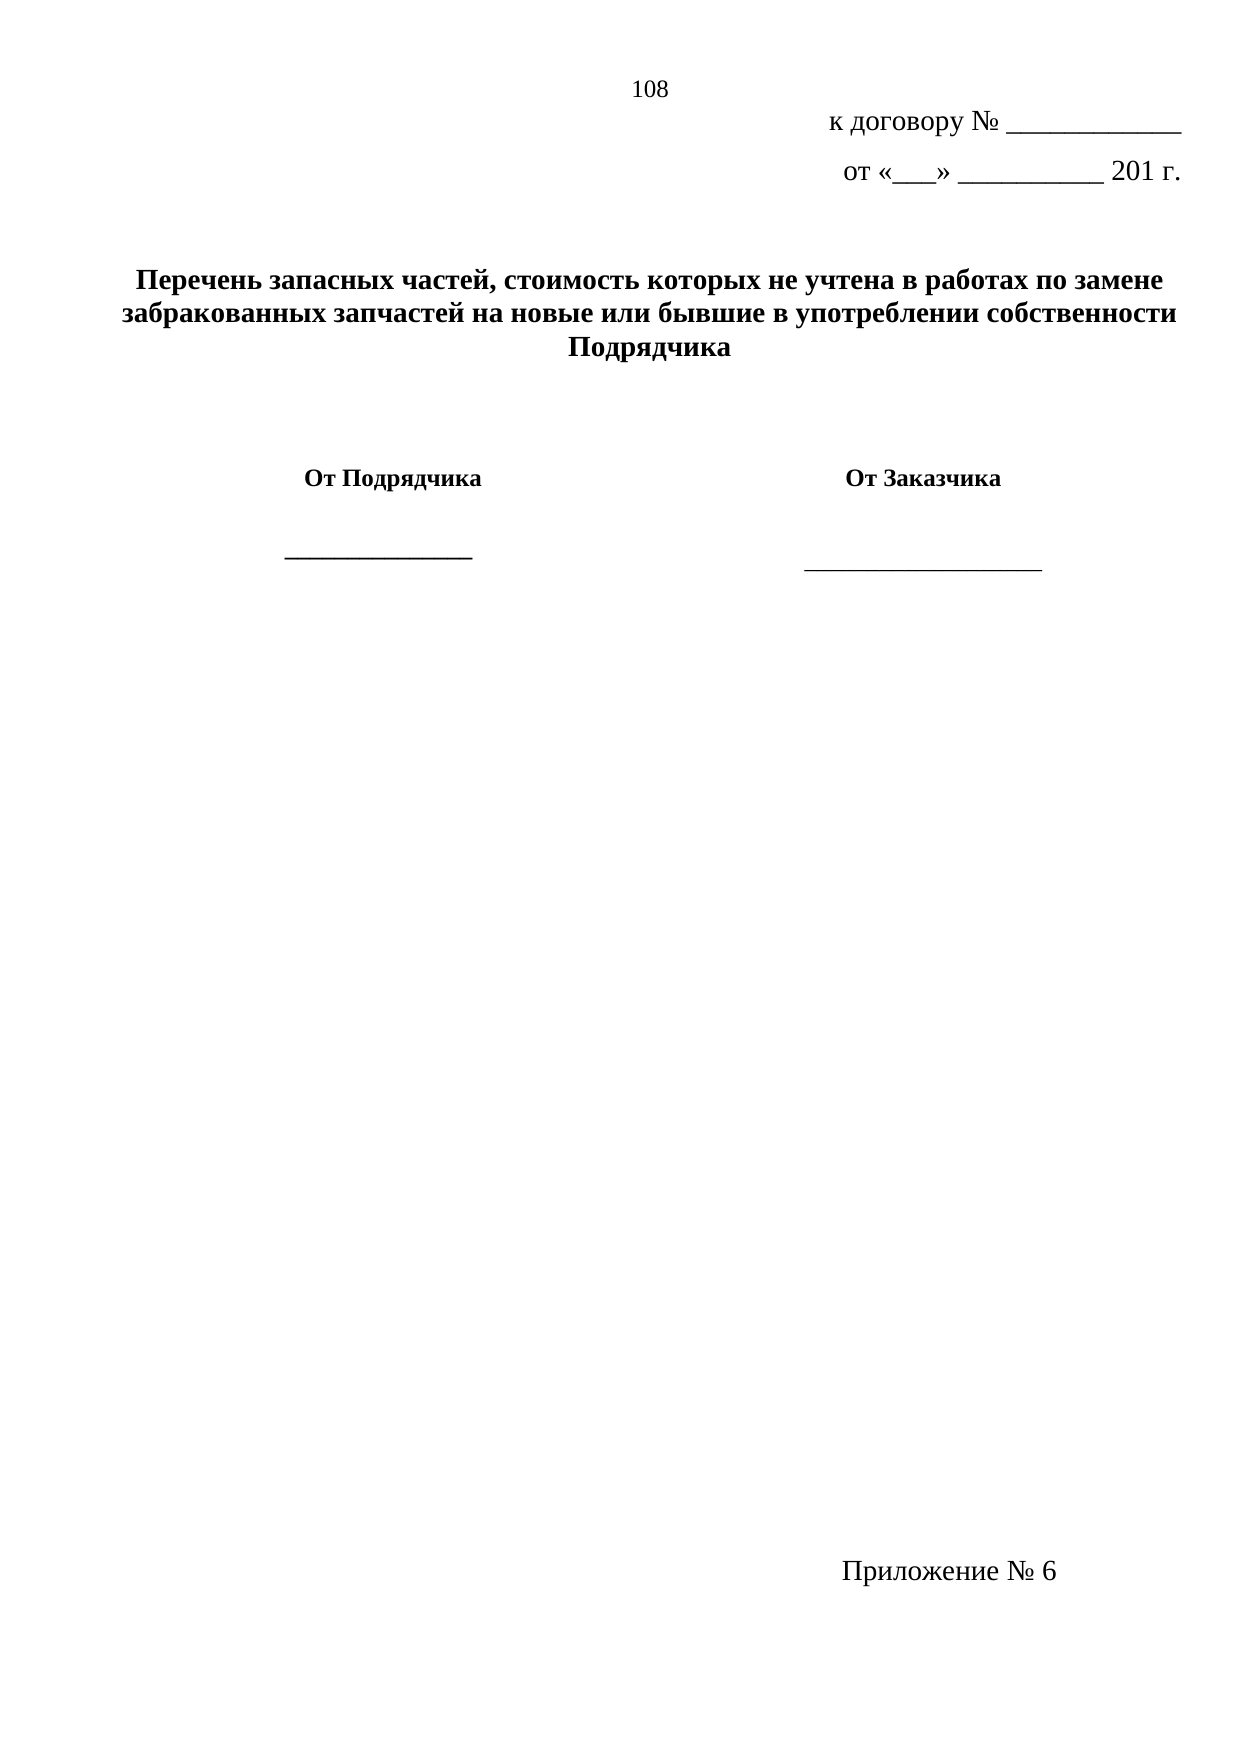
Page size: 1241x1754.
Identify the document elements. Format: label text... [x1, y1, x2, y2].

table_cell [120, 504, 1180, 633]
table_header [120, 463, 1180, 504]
text Перечень запасных частей, стоимость которых не учтена в работах по замене забракованных запчастей на новые или бывшие в употреблении собственности Подрядчика [118, 262, 1181, 362]
text от «___» __________ 201 г. [118, 153, 1181, 186]
text к договору № ____________ [118, 103, 1181, 136]
text Приложение № 6 [118, 1553, 1181, 1586]
